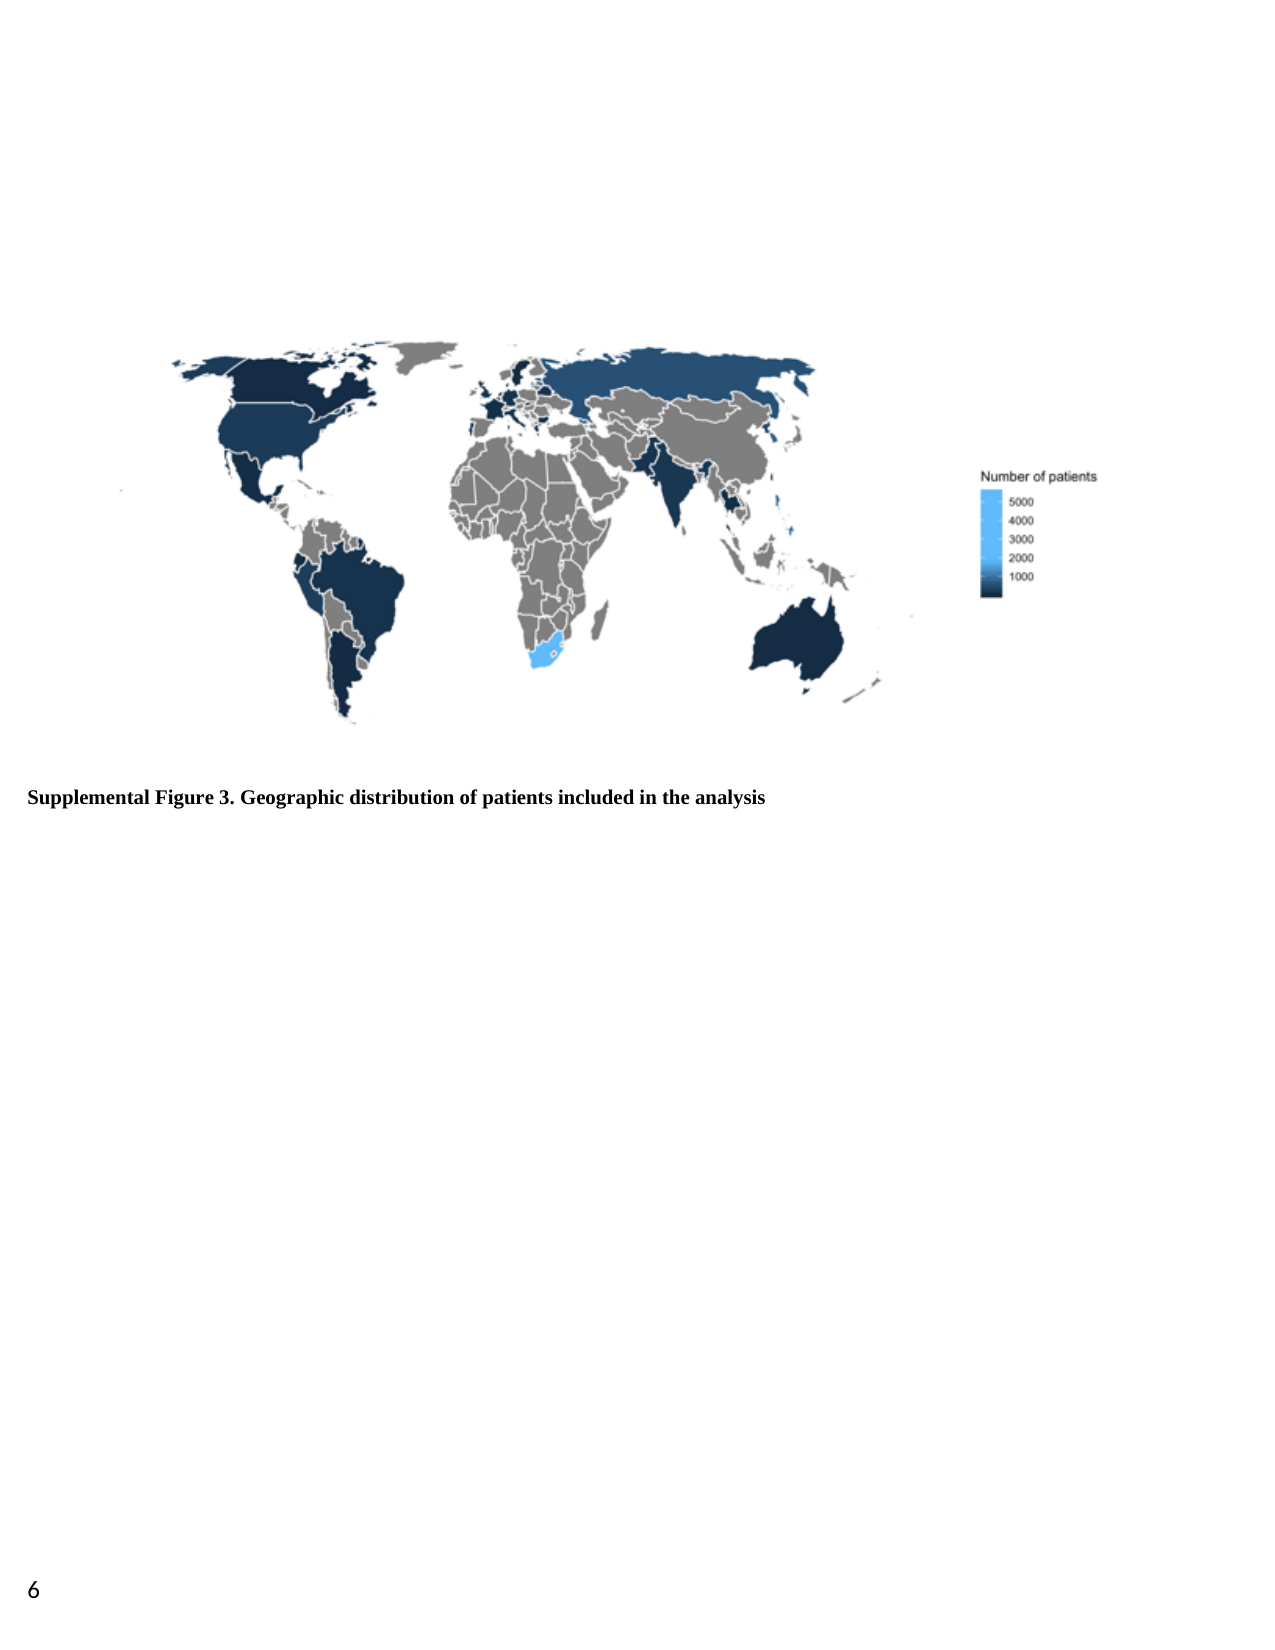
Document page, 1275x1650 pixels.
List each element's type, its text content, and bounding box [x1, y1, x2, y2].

picture [27, 174, 1112, 785]
text Supplemental Figure 3. Geographic distribution of patients included in the analysis [27, 785, 1200, 809]
